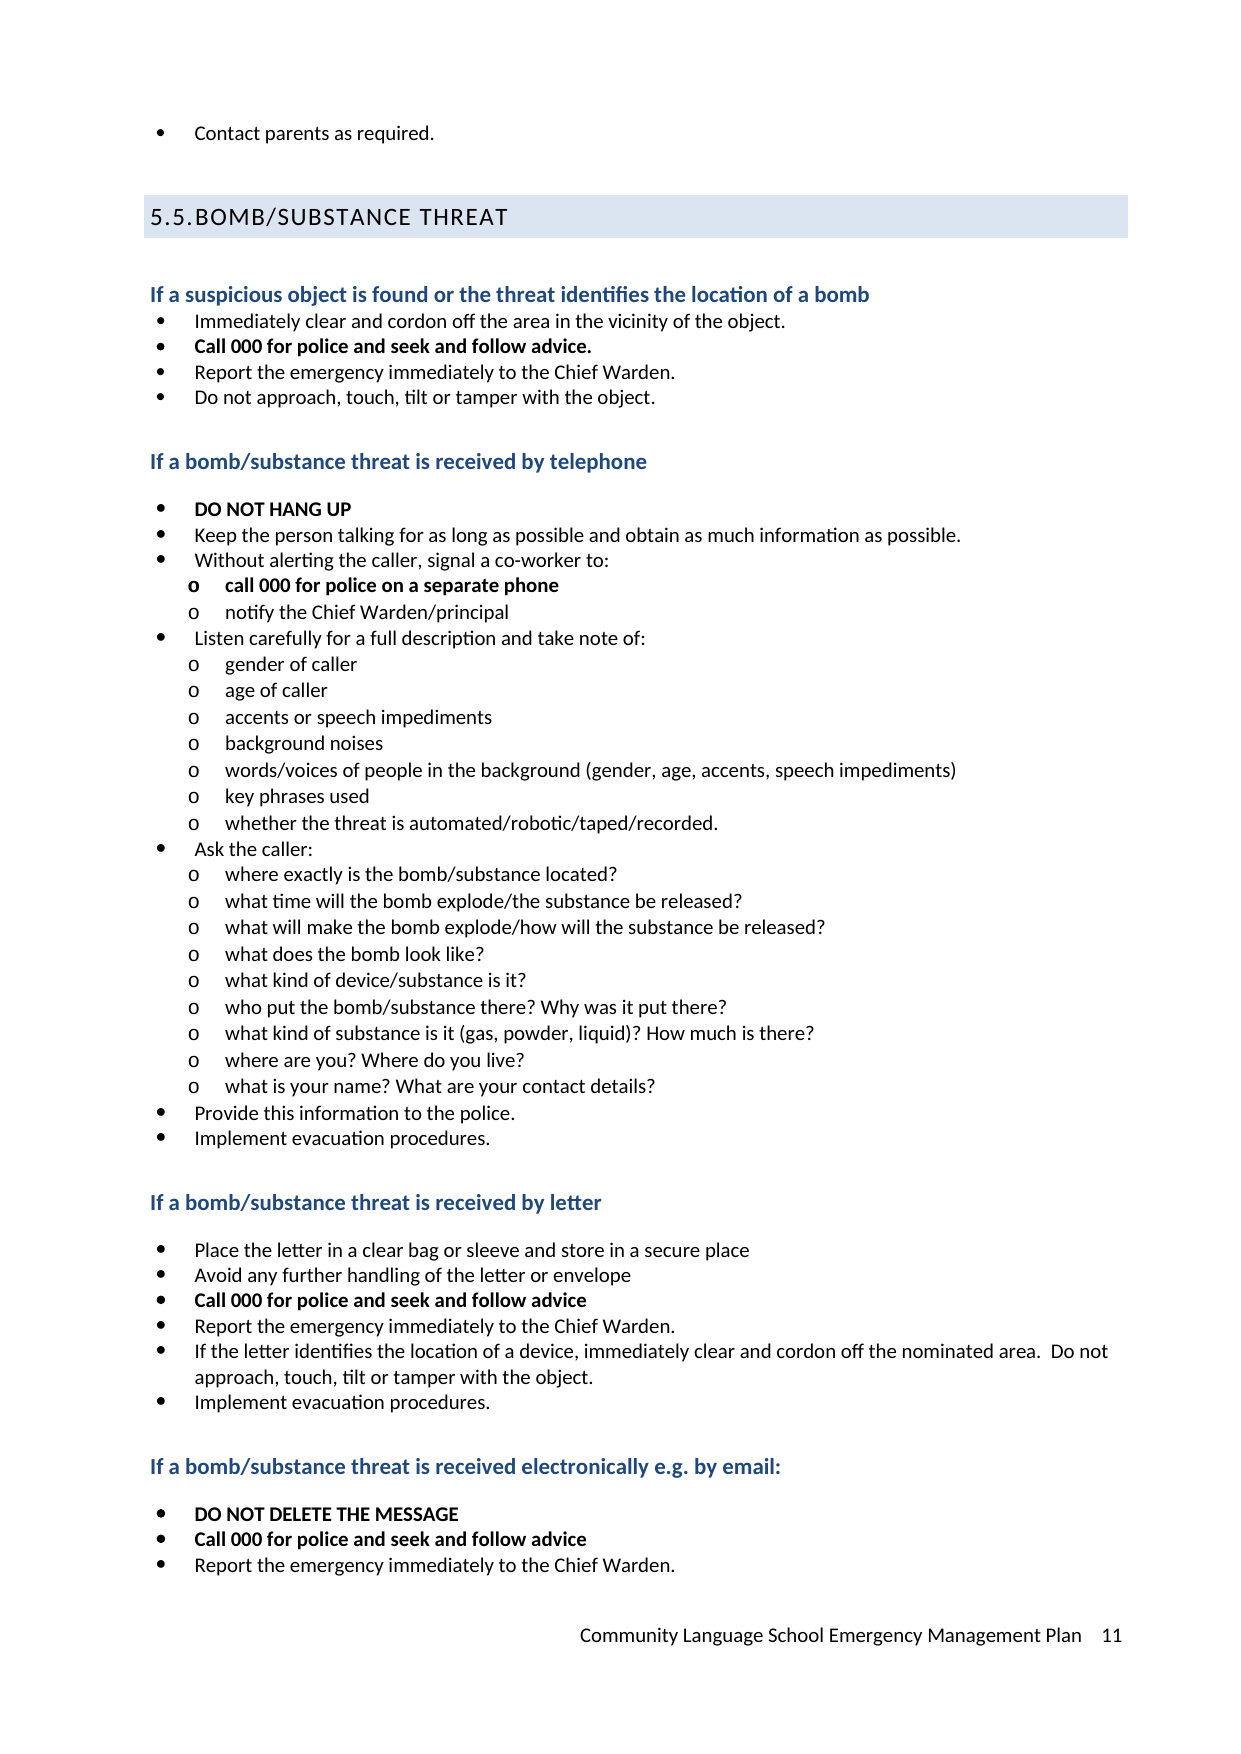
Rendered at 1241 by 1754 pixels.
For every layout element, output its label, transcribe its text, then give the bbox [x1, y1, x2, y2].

list Implement evacuation procedures. [157, 1125, 1117, 1151]
list what kind of device/substance is it? [187, 967, 1162, 994]
list DO NOT HANG UP [157, 496, 1117, 522]
list Place the letter in a clear bag or sleeve and store in a secure place [157, 1237, 1117, 1262]
list accents or speech impediments [187, 704, 1162, 730]
list Without alerting the caller, signal a co-worker to: [157, 547, 1117, 573]
list notify the Chief Warden/principal [187, 599, 1162, 626]
list Avoid any further handling of the letter or envelope [157, 1262, 1117, 1288]
list If the letter identifies the location of a device, immediately clear and cordon off the nominated area. Do not approach, touch, tilt or tamper with the object. [157, 1338, 1117, 1389]
list Implement evacuation procedures. [157, 1389, 1117, 1415]
text If a bomb/substance threat is received by telephone [150, 447, 1117, 476]
list Keep the person talking for as long as possible and obtain as much information as possible. [157, 522, 1117, 547]
list gender of caller [187, 651, 1162, 677]
subtitle Bomb/substance threat [150, 202, 1122, 232]
list what will make the bomb explode/how will the substance be released? [187, 914, 1162, 941]
text If a bomb/substance threat is received by letter [150, 1188, 1117, 1216]
list whether the threat is automated/robotic/taped/recorded. [187, 810, 1162, 836]
list where are you? Where do you live? [187, 1047, 1162, 1073]
list DO NOT DELETE THE MESSAGE [157, 1501, 1117, 1527]
list age of caller [187, 677, 1162, 704]
list Ask the caller: [157, 836, 1117, 862]
list key phrases used [187, 783, 1162, 810]
list Call 000 for police and seek and follow advice [157, 1527, 1117, 1552]
list Call 000 for police and seek and follow advice [157, 1288, 1117, 1313]
list Report the emergency immediately to the Chief Warden. [157, 1313, 1117, 1338]
list Report the emergency immediately to the Chief Warden. [157, 1552, 1117, 1577]
list Call 000 for police and seek and follow advice. [157, 334, 1162, 359]
list Immediately clear and cordon off the area in the vicinity of the object. [157, 308, 1162, 334]
list what is your name? What are your contact details? [187, 1073, 1162, 1100]
list Contact parents as required. [157, 120, 1162, 145]
list what kind of substance is it (gas, powder, liquid)? How much is there? [187, 1020, 1162, 1047]
list call 000 for police on a separate phone [187, 573, 1162, 599]
list Do not approach, touch, tilt or tamper with the object. [157, 384, 1162, 410]
list who put the bomb/substance there? Why was it put there? [187, 994, 1162, 1020]
list where exactly is the bomb/substance located? [187, 862, 1162, 888]
list Report the emergency immediately to the Chief Warden. [157, 359, 1162, 384]
list Provide this information to the police. [157, 1100, 1117, 1125]
text If a bomb/substance threat is received electronically e.g. by email: [150, 1452, 1117, 1480]
list words/voices of people in the background (gender, age, accents, speech impediments) [187, 757, 1162, 783]
text If a suspicious object is found or the threat identifies the location of a bomb [150, 280, 1117, 308]
list Listen carefully for a full description and take note of: [157, 626, 1117, 651]
list what time will the bomb explode/the substance be released? [187, 888, 1162, 914]
list background noises [187, 730, 1162, 757]
list what does the bomb look like? [187, 941, 1162, 967]
